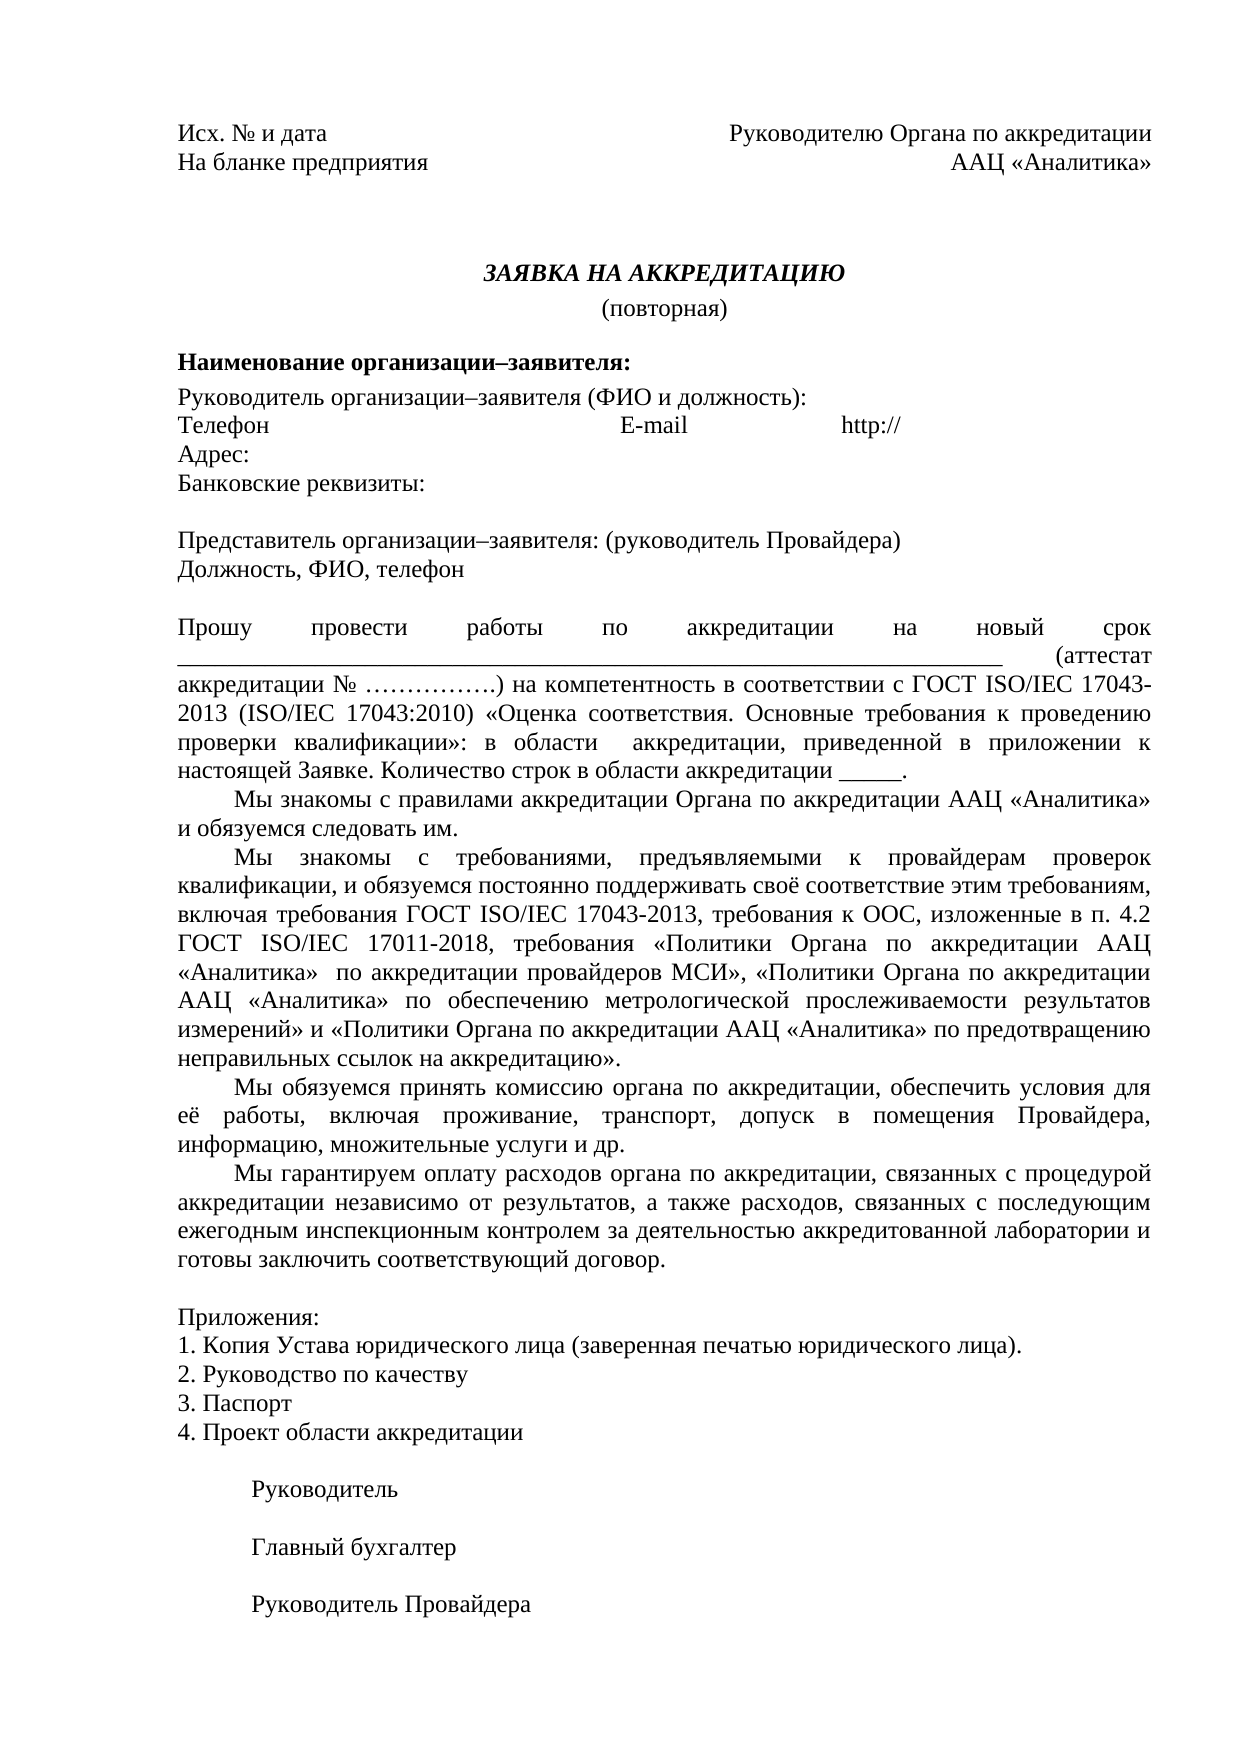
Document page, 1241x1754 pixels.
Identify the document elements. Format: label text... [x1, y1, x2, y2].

text Банковские реквизиты: [177, 468, 1152, 497]
table_header Руководителю Органа по аккредитации ААЦ «Аналитика» [664, 118, 1163, 204]
text Прошу провести работы по аккредитации на новый срок __________________________________________________________________ (аттестат аккредитации № …………….) на компетентность в соответствии с ГОСТ ISO/IEC 17043-2013 (ISO/IEC 17043:2010) «Оценка соответствия. Основные требования к проведению проверки квалификации»: в области аккредитации, приведенной в приложении к настоящей Заявке. Количество строк в области аккредитации _____. [177, 612, 1152, 784]
text Мы обязуемся принять комиссию органа по аккредитации, обеспечить условия для её работы, включая проживание, транспорт, допуск в помещения Провайдера, информацию, множительные услуги и др. [177, 1072, 1152, 1158]
text Руководитель Провайдера [177, 1589, 1152, 1618]
text Руководитель [177, 1474, 1152, 1503]
text Представитель организации–заявителя: (руководитель Провайдера) [177, 526, 1152, 554]
subtitle ЗАЯВКА НА АККРЕДИТАЦИЮ [177, 258, 1152, 287]
text 1. Копия Устава юридического лица (заверенная печатью юридического лица). [177, 1331, 1152, 1359]
text Мы знакомы с требованиями, предъявляемыми к провайдерам проверок квалификации, и обязуемся постоянно поддерживать своё соответствие этим требованиям, включая требования ГОСТ ISO/IEC 17043-2013, требования к ООС, изложенные в п. 4.2 ГОСТ ISO/IEC 17011-2018, требования «Политики Органа по аккредитации ААЦ «Аналитика» по аккредитации провайдеров МСИ», «Политики Органа по аккредитации ААЦ «Аналитика» по обеспечению метрологической прослеживаемости результатов измерений» и «Политики Органа по аккредитации ААЦ «Аналитика» по предотвращению неправильных ссылок на аккредитацию». [177, 842, 1152, 1072]
text Должность, ФИО, телефон [177, 554, 1152, 583]
text Мы гарантируем оплату расходов органа по аккредитации, связанных с процедурой аккредитации независимо от результатов, а также расходов, связанных с последующим ежегодным инспекционным контролем за деятельностью аккредитованной лаборатории и готовы заключить соответствующий договор. [177, 1158, 1152, 1273]
text Телефон E-mail http:// [177, 411, 1152, 439]
text Приложения: [177, 1302, 1152, 1331]
text Главный бухгалтер [177, 1532, 1152, 1561]
text 2. Руководство по качеству [177, 1359, 1152, 1388]
text 3. Паспорт [177, 1388, 1152, 1417]
text (повторная) [177, 293, 1152, 322]
text Руководитель организации–заявителя (ФИО и должность): [177, 382, 1152, 411]
text 4. Проект области аккредитации [177, 1417, 1152, 1446]
table_header Исх. № и дата На бланке предприятия [166, 118, 664, 204]
text Мы знакомы с правилами аккредитации Органа по аккредитации ААЦ «Аналитика» и обязуемся следовать им. [177, 784, 1152, 842]
text Адрес: [177, 439, 1152, 468]
subtitle Наименование организации–заявителя: [177, 347, 1152, 376]
